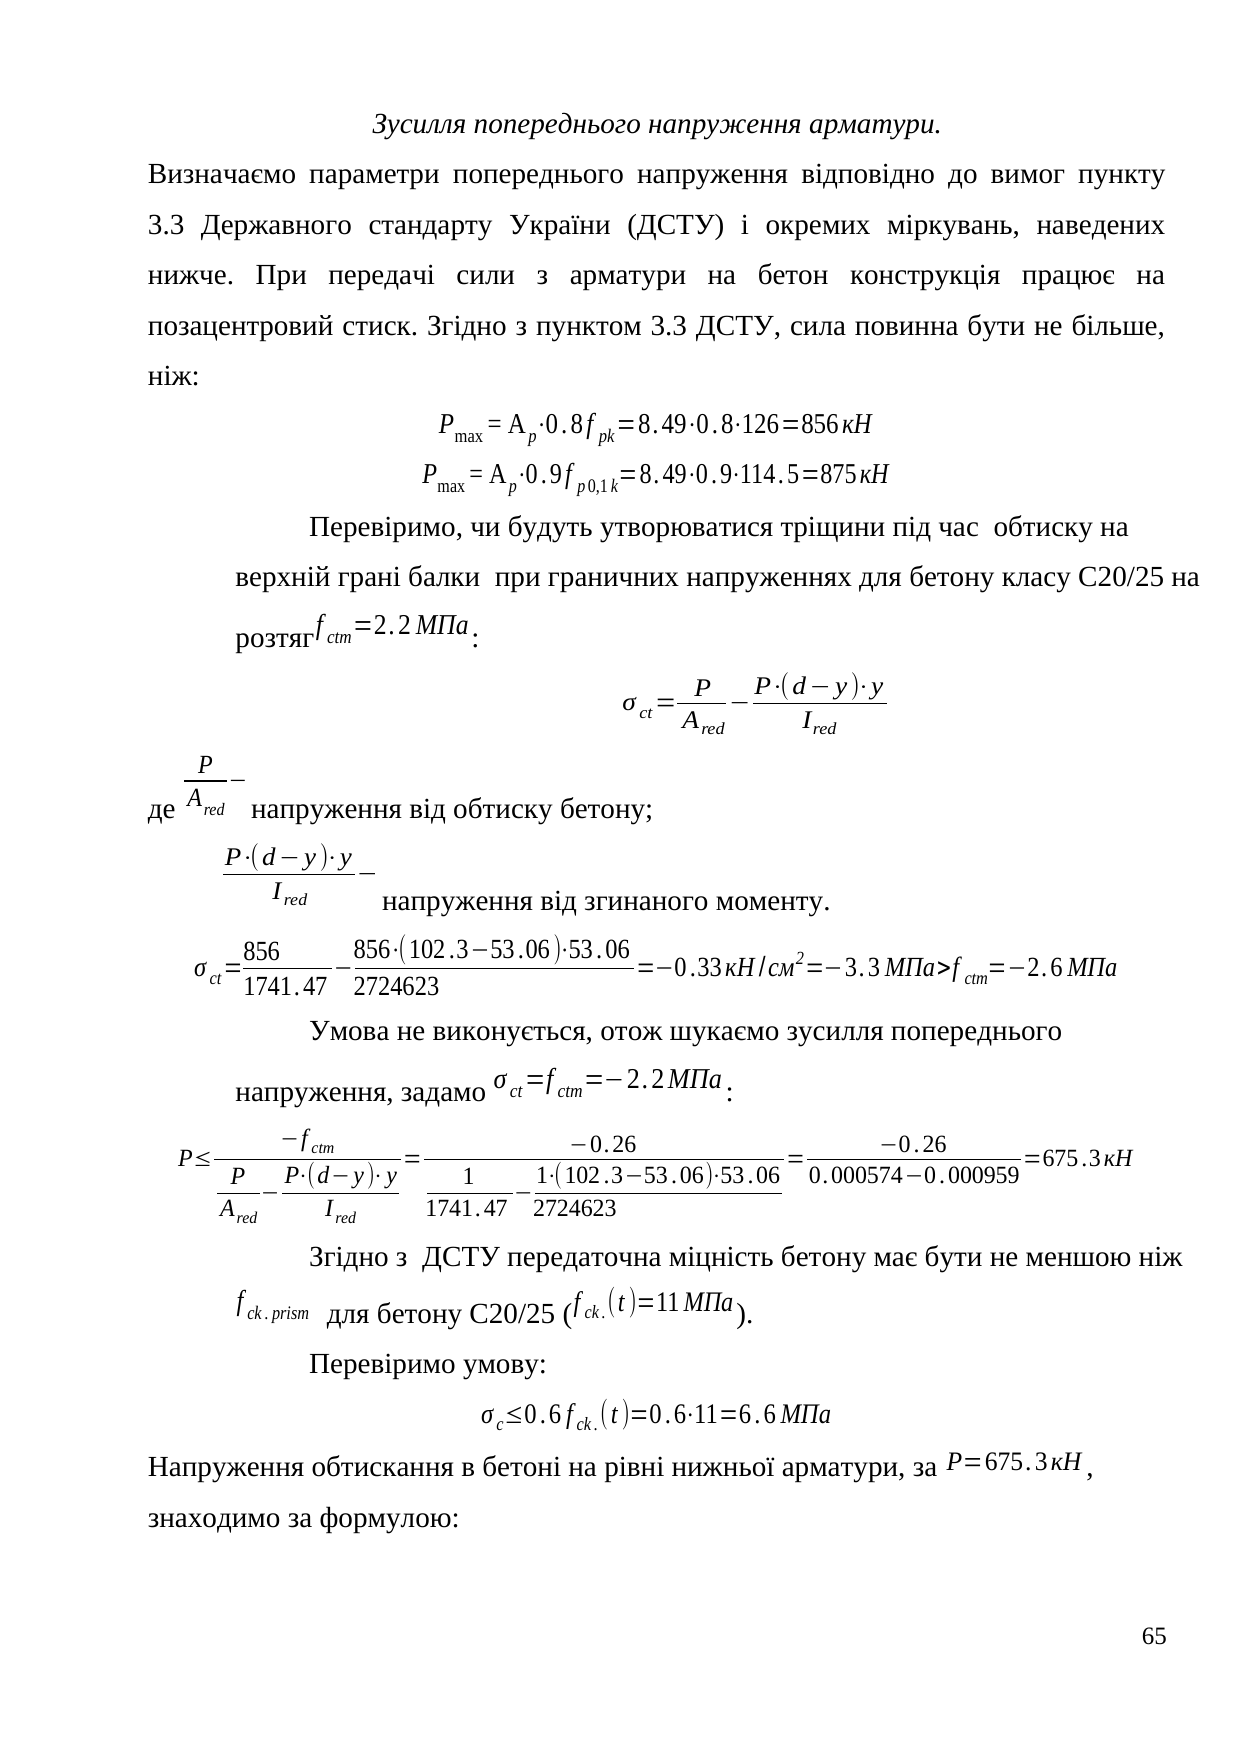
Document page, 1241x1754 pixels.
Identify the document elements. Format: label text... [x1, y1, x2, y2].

text Визначаємо параметри попереднього напруження відповідно до вимог пункту 3.3 Державного стандарту України (ДСТУ) і окремих міркувань, наведених нижче. При передачі сили з арматури на бетон конструкція працює на позацентровий стиск. Згідно з пунктом 3.3 ДСТУ, сила повинна бути не більше, ніж: [148, 157, 1166, 391]
text напруження від згинаного моменту. [148, 842, 1166, 916]
text Згідно з ДСТУ передаточна міцність бетону має бути не меншою ніж для бетону С20/25 (). [235, 1239, 1204, 1329]
text Перевіримо, чи будуть утворюватися тріщини під час обтиску на верхній грані балки при граничних напруженнях для бетону класу С20/25 на розтяг: [235, 509, 1204, 654]
text Напруження обтискання в бетоні на рівні нижньої арматури, за , знаходимо за формулою: [148, 1447, 1166, 1533]
text Перевіримо умову: [235, 1346, 1204, 1380]
text Зусилля попереднього напруження арматури. [148, 106, 1166, 140]
text Умова не виконується, отож шукаємо зусилля попереднього напруження, задамо : [235, 1013, 1204, 1108]
text де напруження від обтиску бетону; [148, 751, 1166, 825]
